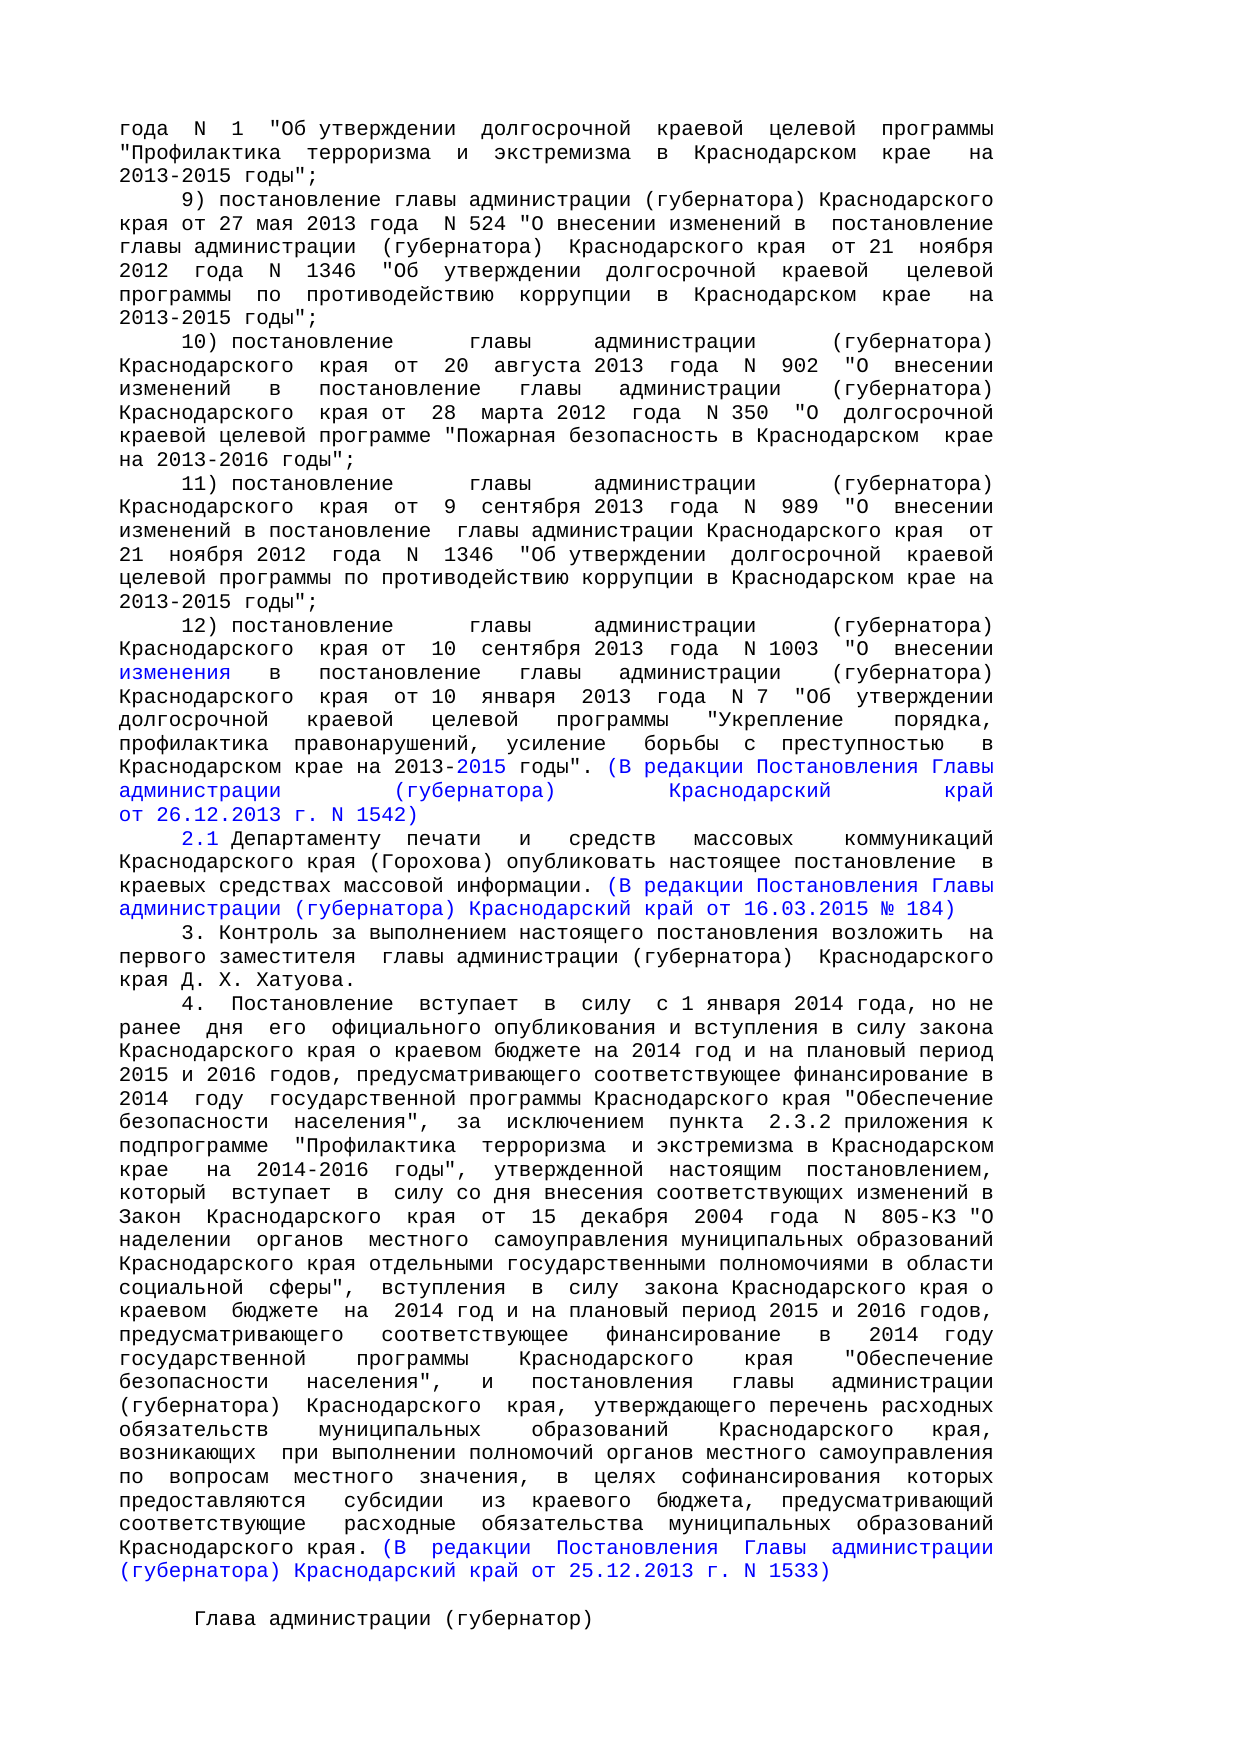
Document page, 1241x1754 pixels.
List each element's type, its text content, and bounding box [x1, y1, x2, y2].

text Закон Краснодарского края от 15 декабря 2004 года N 805-КЗ "О [119, 1206, 1121, 1229]
text Глава администрации (губернатор) [119, 1608, 1121, 1631]
text программы по противодействию коррупции в Краснодарском крае на [119, 284, 1121, 307]
text (губернатора) Краснодарский край от 25.12.2013 г. N 1533) [119, 1561, 1121, 1584]
text 2012 года N 1346 "Об утверждении долгосрочной краевой целевой [119, 260, 1121, 284]
text Краснодарского края от 28 марта 2012 года N 350 "О долгосрочной [119, 402, 1121, 426]
text краевой целевой программе "Пожарная безопасность в Краснодарском крае [119, 426, 1121, 449]
text крае на 2014-2016 годы", утвержденной настоящим постановлением, [119, 1158, 1121, 1182]
text на 2013-2016 годы"; [119, 449, 1121, 473]
text Краснодарского края от 9 сентября 2013 года N 989 "О внесении [119, 496, 1121, 520]
text 2013-2015 годы"; [119, 307, 1121, 331]
text Краснодарского края. (В редакции Постановления Главы администрации [119, 1537, 1121, 1561]
text краевых средствах массовой информации. (В редакции Постановления Главы [119, 875, 1121, 898]
text предоставляются субсидии из краевого бюджета, предусматривающий [119, 1489, 1121, 1513]
text 10) постановление главы администрации (губернатора) [119, 331, 1121, 354]
text по вопросам местного значения, в целях софинансирования которых [119, 1466, 1121, 1489]
text 21 ноября 2012 года N 1346 "Об утверждении долгосрочной краевой [119, 544, 1121, 567]
text безопасности населения", и постановления главы администрации [119, 1371, 1121, 1395]
text администрации (губернатора) Краснодарский край [119, 780, 1121, 804]
text изменения в постановление главы администрации (губернатора) [119, 662, 1121, 686]
text администрации (губернатора) Краснодарский край от 16.03.2015 № 184) [119, 898, 1121, 922]
text который вступает в силу со дня внесения соответствующих изменений в [119, 1182, 1121, 1206]
text Краснодарского края от 10 сентября 2013 года N 1003 "О внесении [119, 638, 1121, 662]
text возникающих при выполнении полномочий органов местного самоуправления [119, 1442, 1121, 1466]
text года N 1 "Об утверждении долгосрочной краевой целевой программы [119, 118, 1121, 142]
text 9) постановление главы администрации (губернатора) Краснодарского [119, 189, 1121, 213]
text изменений в постановление главы администрации (губернатора) [119, 378, 1121, 402]
text ранее дня его официального опубликования и вступления в силу закона [119, 1017, 1121, 1040]
text 3. Контроль за выполнением настоящего постановления возложить на [119, 922, 1121, 946]
text Краснодарском крае на 2013-2015 годы". (В редакции Постановления Главы [119, 757, 1121, 780]
text государственной программы Краснодарского края "Обеспечение [119, 1348, 1121, 1371]
text Краснодарского края о краевом бюджете на 2014 год и на плановый период [119, 1040, 1121, 1064]
text "Профилактика терроризма и экстремизма в Краснодарском крае на [119, 142, 1121, 165]
text предусматривающего соответствующее финансирование в 2014 году [119, 1324, 1121, 1348]
text от 26.12.2013 г. N 1542) [119, 804, 1121, 827]
text долгосрочной краевой целевой программы "Укрепление порядка, [119, 709, 1121, 733]
text 2.1 Департаменту печати и средств массовых коммуникаций [119, 827, 1121, 851]
text 2013-2015 годы"; [119, 591, 1121, 615]
text безопасности населения", за исключением пункта 2.3.2 приложения к [119, 1111, 1121, 1135]
text края Д. Х. Хатуова. [119, 969, 1121, 993]
text 2015 и 2016 годов, предусматривающего соответствующее финансирование в [119, 1064, 1121, 1088]
text изменений в постановление главы администрации Краснодарского края от [119, 520, 1121, 544]
text 4. Постановление вступает в силу с 1 января 2014 года, но не [119, 993, 1121, 1017]
text социальной сферы", вступления в силу закона Краснодарского края о [119, 1277, 1121, 1300]
text Краснодарского края от 20 августа 2013 года N 902 "О внесении [119, 354, 1121, 378]
text 11) постановление главы администрации (губернатора) [119, 473, 1121, 496]
text соответствующие расходные обязательства муниципальных образований [119, 1513, 1121, 1537]
text 12) постановление главы администрации (губернатора) [119, 615, 1121, 638]
text (губернатора) Краснодарского края, утверждающего перечень расходных [119, 1395, 1121, 1419]
text профилактика правонарушений, усиление борьбы с преступностью в [119, 733, 1121, 757]
text Краснодарского края отдельными государственными полномочиями в области [119, 1253, 1121, 1277]
text Краснодарского края (Горохова) опубликовать настоящее постановление в [119, 851, 1121, 875]
text 2014 году государственной программы Краснодарского края "Обеспечение [119, 1088, 1121, 1111]
text 2013-2015 годы"; [119, 165, 1121, 189]
text подпрограмме "Профилактика терроризма и экстремизма в Краснодарском [119, 1135, 1121, 1158]
text обязательств муниципальных образований Краснодарского края, [119, 1419, 1121, 1442]
text целевой программы по противодействию коррупции в Краснодарском крае на [119, 567, 1121, 591]
text первого заместителя главы администрации (губернатора) Краснодарского [119, 946, 1121, 969]
text наделении органов местного самоуправления муниципальных образований [119, 1229, 1121, 1253]
text края от 27 мая 2013 года N 524 "О внесении изменений в постановление [119, 213, 1121, 236]
text краевом бюджете на 2014 год и на плановый период 2015 и 2016 годов, [119, 1300, 1121, 1324]
text главы администрации (губернатора) Краснодарского края от 21 ноября [119, 236, 1121, 260]
text Краснодарского края от 10 января 2013 года N 7 "Об утверждении [119, 686, 1121, 709]
